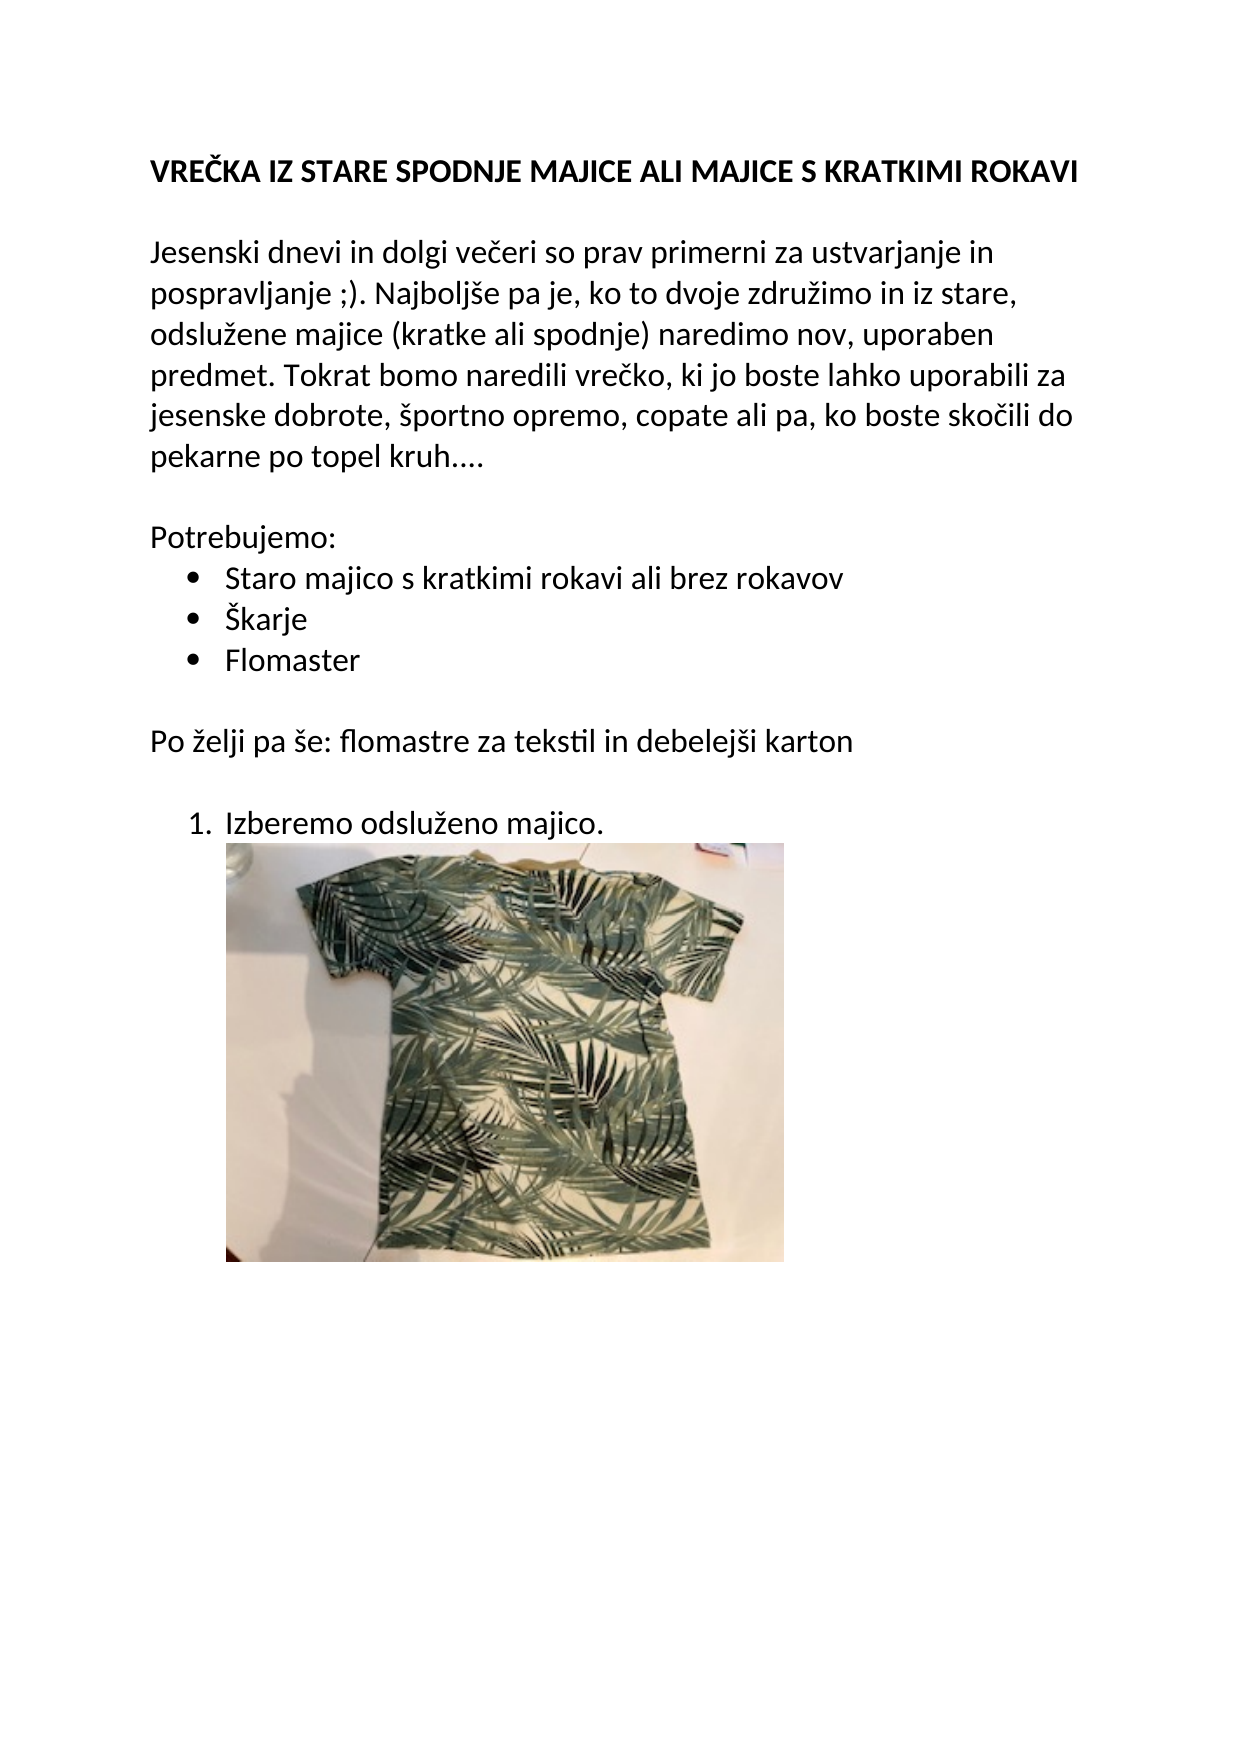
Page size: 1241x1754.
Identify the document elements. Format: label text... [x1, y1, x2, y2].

text VREČKA IZ STARE SPODNJE MAJICE ALI MAJICE S KRATKIMI ROKAVI [150, 150, 1090, 191]
text Po želji pa še: flomastre za tekstil in debelejši karton [150, 720, 1090, 761]
text Jesenski dnevi in dolgi večeri so prav primerni za ustvarjanje in pospravljanje ;). Najboljše pa je, ko to dvoje združimo in iz stare, odslužene majice (kratke ali spodnje) naredimo nov, uporaben predmet. Tokrat bomo naredili vrečko, ki jo boste lahko uporabili za jesenske dobrote, športno opremo, copate ali pa, ko boste skočili do pekarne po topel kruh.... [150, 231, 1090, 476]
list Škarje [187, 598, 1090, 639]
list Flomaster [187, 639, 1090, 679]
picture [226, 843, 784, 1262]
text Potrebujemo: [150, 517, 1090, 557]
list Staro majico s kratkimi rokavi ali brez rokavov [187, 557, 1090, 598]
